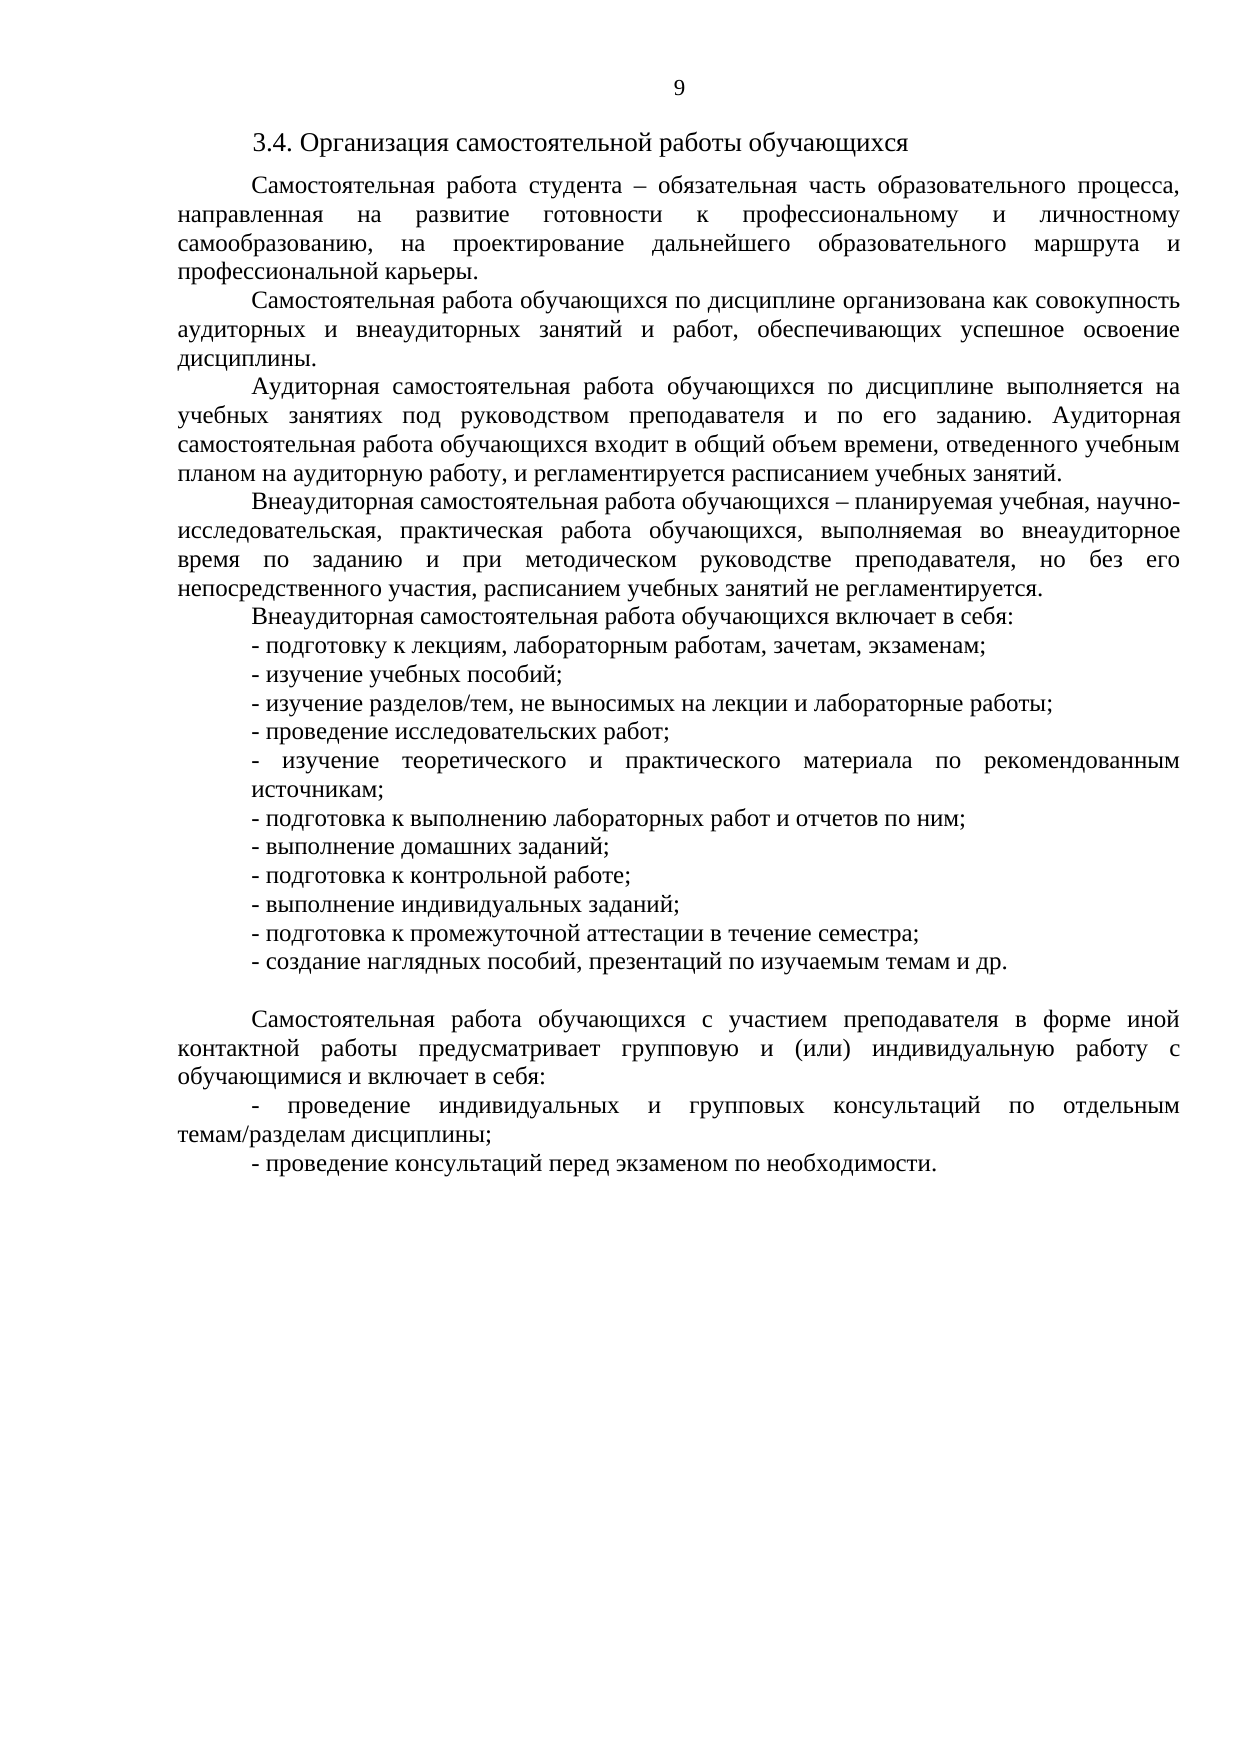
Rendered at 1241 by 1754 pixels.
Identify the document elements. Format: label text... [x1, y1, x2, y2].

list - подготовка к контрольной работе; [251, 860, 1181, 889]
text Самостоятельная работа обучающихся с участием преподавателя в форме иной контактной работы предусматривает групповую и (или) индивидуальную работу с обучающимися и включает в себя: [177, 1004, 1181, 1090]
list - выполнение домашних заданий; [251, 831, 1181, 860]
list - проведение консультаций перед экзаменом по необходимости. [251, 1148, 1181, 1176]
list - подготовка к выполнению лабораторных работ и отчетов по ним; [251, 803, 1181, 831]
text Внеаудиторная самостоятельная работа обучающихся – планируемая учебная, научно-исследовательская, практическая работа обучающихся, выполняемая во внеаудиторное время по заданию и при методическом руководстве преподавателя, но без его непосредственного участия, расписанием учебных занятий не регламентируется. [177, 486, 1181, 601]
list - подготовку к лекциям, лабораторным работам, зачетам, экзаменам; [251, 630, 1181, 659]
text Самостоятельная работа обучающихся по дисциплине организована как совокупность аудиторных и внеаудиторных занятий и работ, обеспечивающих успешное освоение дисциплины. [177, 285, 1181, 371]
list - изучение теоретического и практического материала по рекомендованным источникам; [251, 745, 1181, 803]
list - изучение разделов/тем, не выносимых на лекции и лабораторные работы; [251, 688, 1181, 716]
subtitle 3.4. Организация самостоятельной работы обучающихся [252, 127, 1181, 158]
text Аудиторная самостоятельная работа обучающихся по дисциплине выполняется на учебных занятиях под руководством преподавателя и по его заданию. Аудиторная самостоятельная работа обучающихся входит в общий объем времени, отведенного учебным планом на аудиторную работу, и регламентируется расписанием учебных занятий. [177, 371, 1181, 486]
list - создание наглядных пособий, презентаций по изучаемым темам и др. [251, 946, 1181, 975]
list - проведение исследовательских работ; [251, 716, 1181, 745]
list - подготовка к промежуточной аттестации в течение семестра; [251, 918, 1181, 946]
text Самостоятельная работа студента – обязательная часть образовательного процесса, направленная на развитие готовности к профессиональному и личностному самообразованию, на проектирование дальнейшего образовательного маршрута и профессиональной карьеры. [177, 170, 1181, 285]
text Внеаудиторная самостоятельная работа обучающихся включает в себя: [177, 601, 1181, 630]
list - выполнение индивидуальных заданий; [251, 889, 1181, 918]
list - изучение учебных пособий; [251, 659, 1181, 688]
list - проведение индивидуальных и групповых консультаций по отдельным темам/разделам дисциплины; [177, 1090, 1181, 1148]
